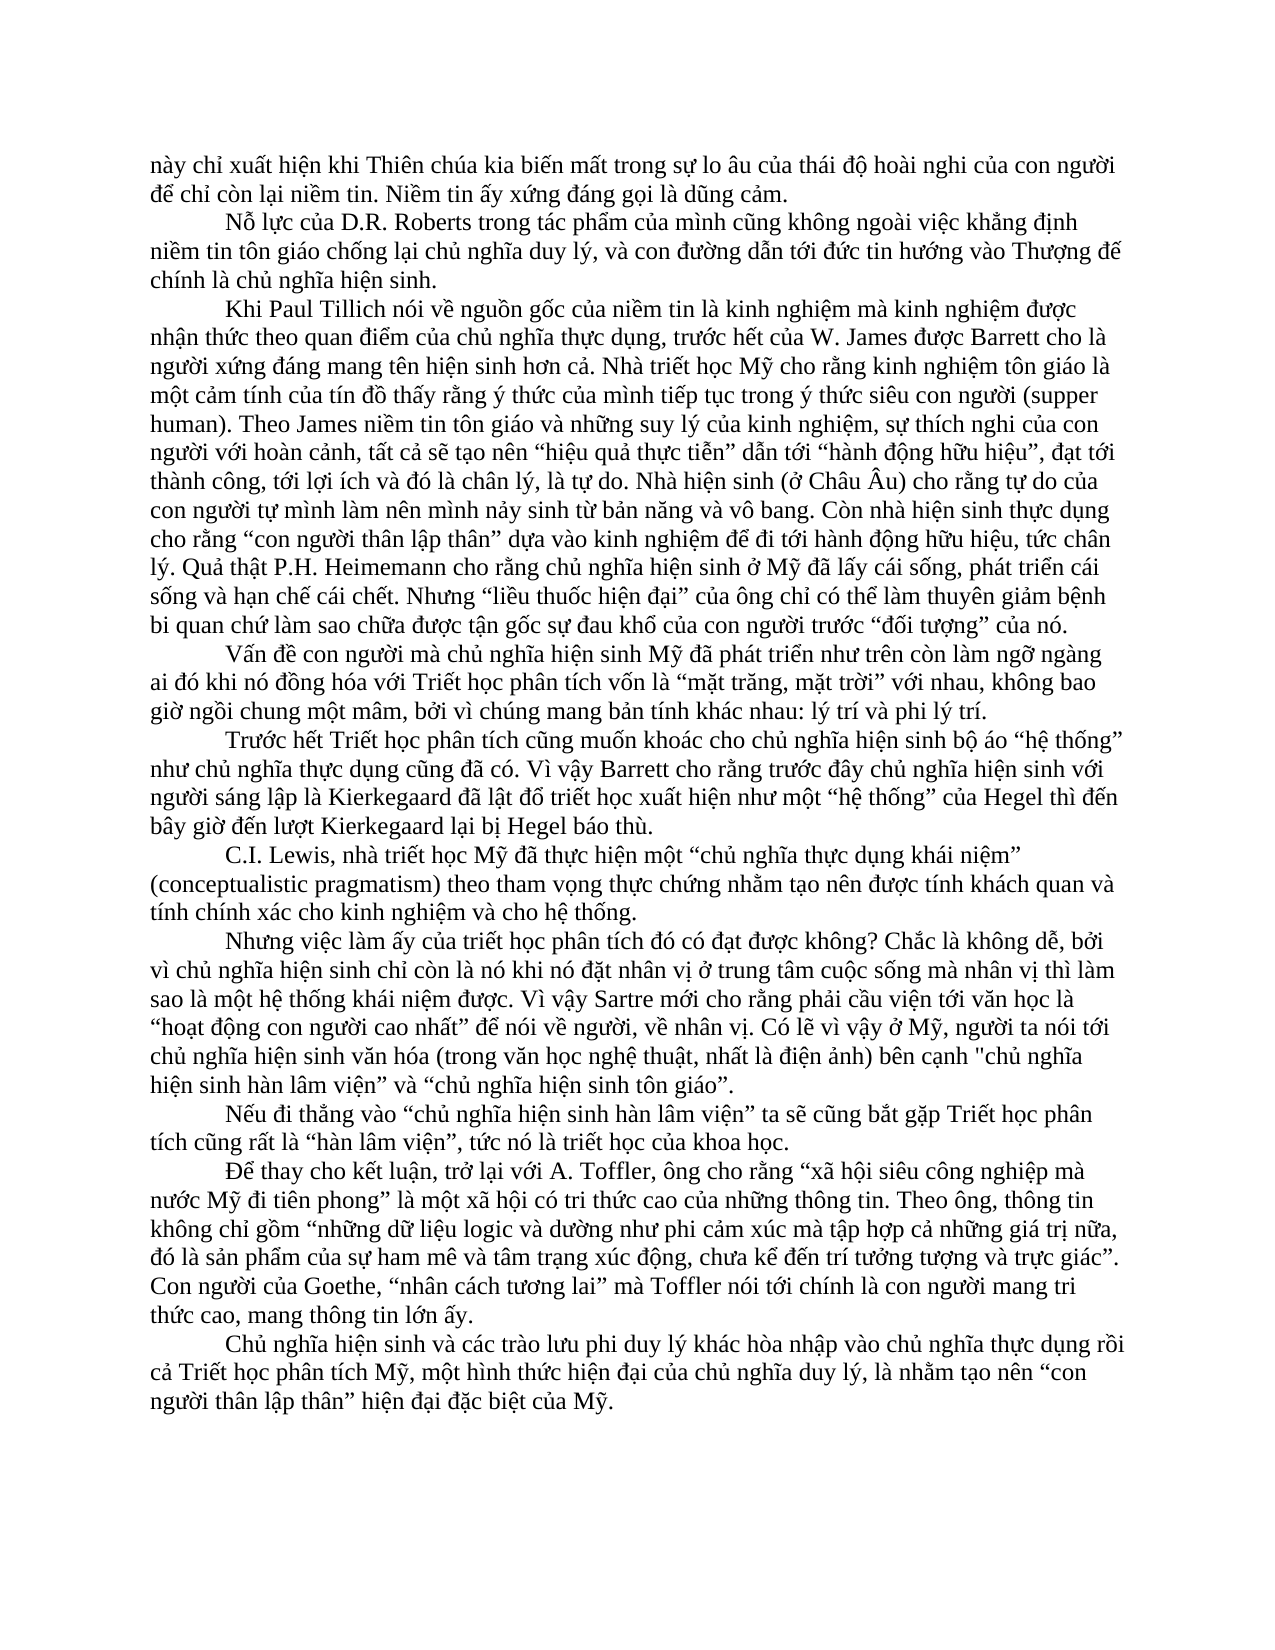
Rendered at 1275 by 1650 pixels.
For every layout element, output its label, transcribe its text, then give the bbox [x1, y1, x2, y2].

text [150, 150, 1125, 207]
text Nhưng việc làm ấy của triết học phân tích đó có đạt được không? Chắc là không dễ, bởi vì chủ nghĩa hiện sinh chỉ còn là nó khi nó đặt nhân vị ở trung tâm cuộc sống mà nhân vị thì làm sao là một hệ thống khái niệm được. Vì vậy Sartre mới cho rằng phải cầu viện tới văn học là “hoạt động con người cao nhất” để nói về người, về nhân vị. Có lẽ vì vậy ở Mỹ, người ta nói tới chủ nghĩa hiện sinh văn hóa (trong văn học nghệ thuật, nhất là điện ảnh) bên cạnh "chủ nghĩa hiện sinh hàn lâm viện” và “chủ nghĩa hiện sinh tôn giáo”. [150, 926, 1125, 1099]
text Để thay cho kết luận, trở lại với A. Toffler, ông cho rằng “xã hội siêu công nghiệp mà nước Mỹ đi tiên phong” là một xã hội có tri thức cao của những thông tin. Theo ông, thông tin không chỉ gồm “những dữ liệu logic và dường như phi cảm xúc mà tập hợp cả những giá trị nữa, đó là sản phẩm của sự ham mê và tâm trạng xúc động, chưa kể đến trí tưởng tượng và trực giác”. Con người của Goethe, “nhân cách tương lai” mà Toffler nói tới chính là con người mang tri thức cao, mang thông tin lớn ấy. [150, 1156, 1125, 1329]
text C.I. Lewis, nhà triết học Mỹ đã thực hiện một “chủ nghĩa thực dụng khái niệm” (conceptualistic pragmatism) theo tham vọng thực chứng nhằm tạo nên được tính khách quan và tính chính xác cho kinh nghiệm và cho hệ thống. [150, 840, 1125, 926]
text Trước hết Triết học phân tích cũng muốn khoác cho chủ nghĩa hiện sinh bộ áo “hệ thống” như chủ nghĩa thực dụng cũng đã có. Vì vậy Barrett cho rằng trước đây chủ nghĩa hiện sinh với người sáng lập là Kierkegaard đã lật đổ triết học xuất hiện như một “hệ thống” của Hegel thì đến bây giờ đến lượt Kierkegaard lại bị Hegel báo thù. [150, 725, 1125, 840]
text Vấn đề con người mà chủ nghĩa hiện sinh Mỹ đã phát triển như trên còn làm ngỡ ngàng ai đó khi nó đồng hóa với Triết học phân tích vốn là “mặt trăng, mặt trời” với nhau, không bao giờ ngồi chung một mâm, bởi vì chúng mang bản tính khác nhau: lý trí và phi lý trí. [150, 639, 1125, 725]
text Nếu đi thẳng vào “chủ nghĩa hiện sinh hàn lâm viện” ta sẽ cũng bắt gặp Triết học phân tích cũng rất là “hàn lâm viện”, tức nó là triết học của khoa học. [150, 1099, 1125, 1156]
text Nỗ lực của D.R. Roberts trong tác phẩm của mình cũng không ngoài việc khẳng định niềm tin tôn giáo chống lại chủ nghĩa duy lý, và con đường dẫn tới đức tin hướng vào Thượng đế chính là chủ nghĩa hiện sinh. [150, 207, 1125, 294]
text Khi Paul Tillich nói về nguồn gốc của niềm tin là kinh nghiệm mà kinh nghiệm được nhận thức theo quan điểm của chủ nghĩa thực dụng, trước hết của W. James được Barrett cho là người xứng đáng mang tên hiện sinh hơn cả. Nhà triết học Mỹ cho rằng kinh nghiệm tôn giáo là một cảm tính của tín đồ thấy rằng ý thức của mình tiếp tục trong ý thức siêu con người (supper human). Theo James niềm tin tôn giáo và những suy lý của kinh nghiệm, sự thích nghi của con người với hoàn cảnh, tất cả sẽ tạo nên “hiệu quả thực tiễn” dẫn tới “hành động hữu hiệu”, đạt tới thành công, tới lợi ích và đó là chân lý, là tự do. Nhà hiện sinh (ở Châu Âu) cho rằng tự do của con người tự mình làm nên mình nảy sinh từ bản năng và vô bang. Còn nhà hiện sinh thực dụng cho rằng “con người thân lập thân” dựa vào kinh nghiệm để đi tới hành động hữu hiệu, tức chân lý. Quả thật P.H. Heimemann cho rằng chủ nghĩa hiện sinh ở Mỹ đã lấy cái sống, phát triển cái sống và hạn chế cái chết. Nhưng “liều thuốc hiện đại” của ông chỉ có thể làm thuyên giảm bệnh bi quan chứ làm sao chữa được tận gốc sự đau khổ của con người trước “đối tượng” của nó. [150, 294, 1125, 639]
text Chủ nghĩa hiện sinh và các trào lưu phi duy lý khác hòa nhập vào chủ nghĩa thực dụng rồi cả Triết học phân tích Mỹ, một hình thức hiện đại của chủ nghĩa duy lý, là nhằm tạo nên “con người thân lập thân” hiện đại đặc biệt của Mỹ. [150, 1329, 1125, 1415]
